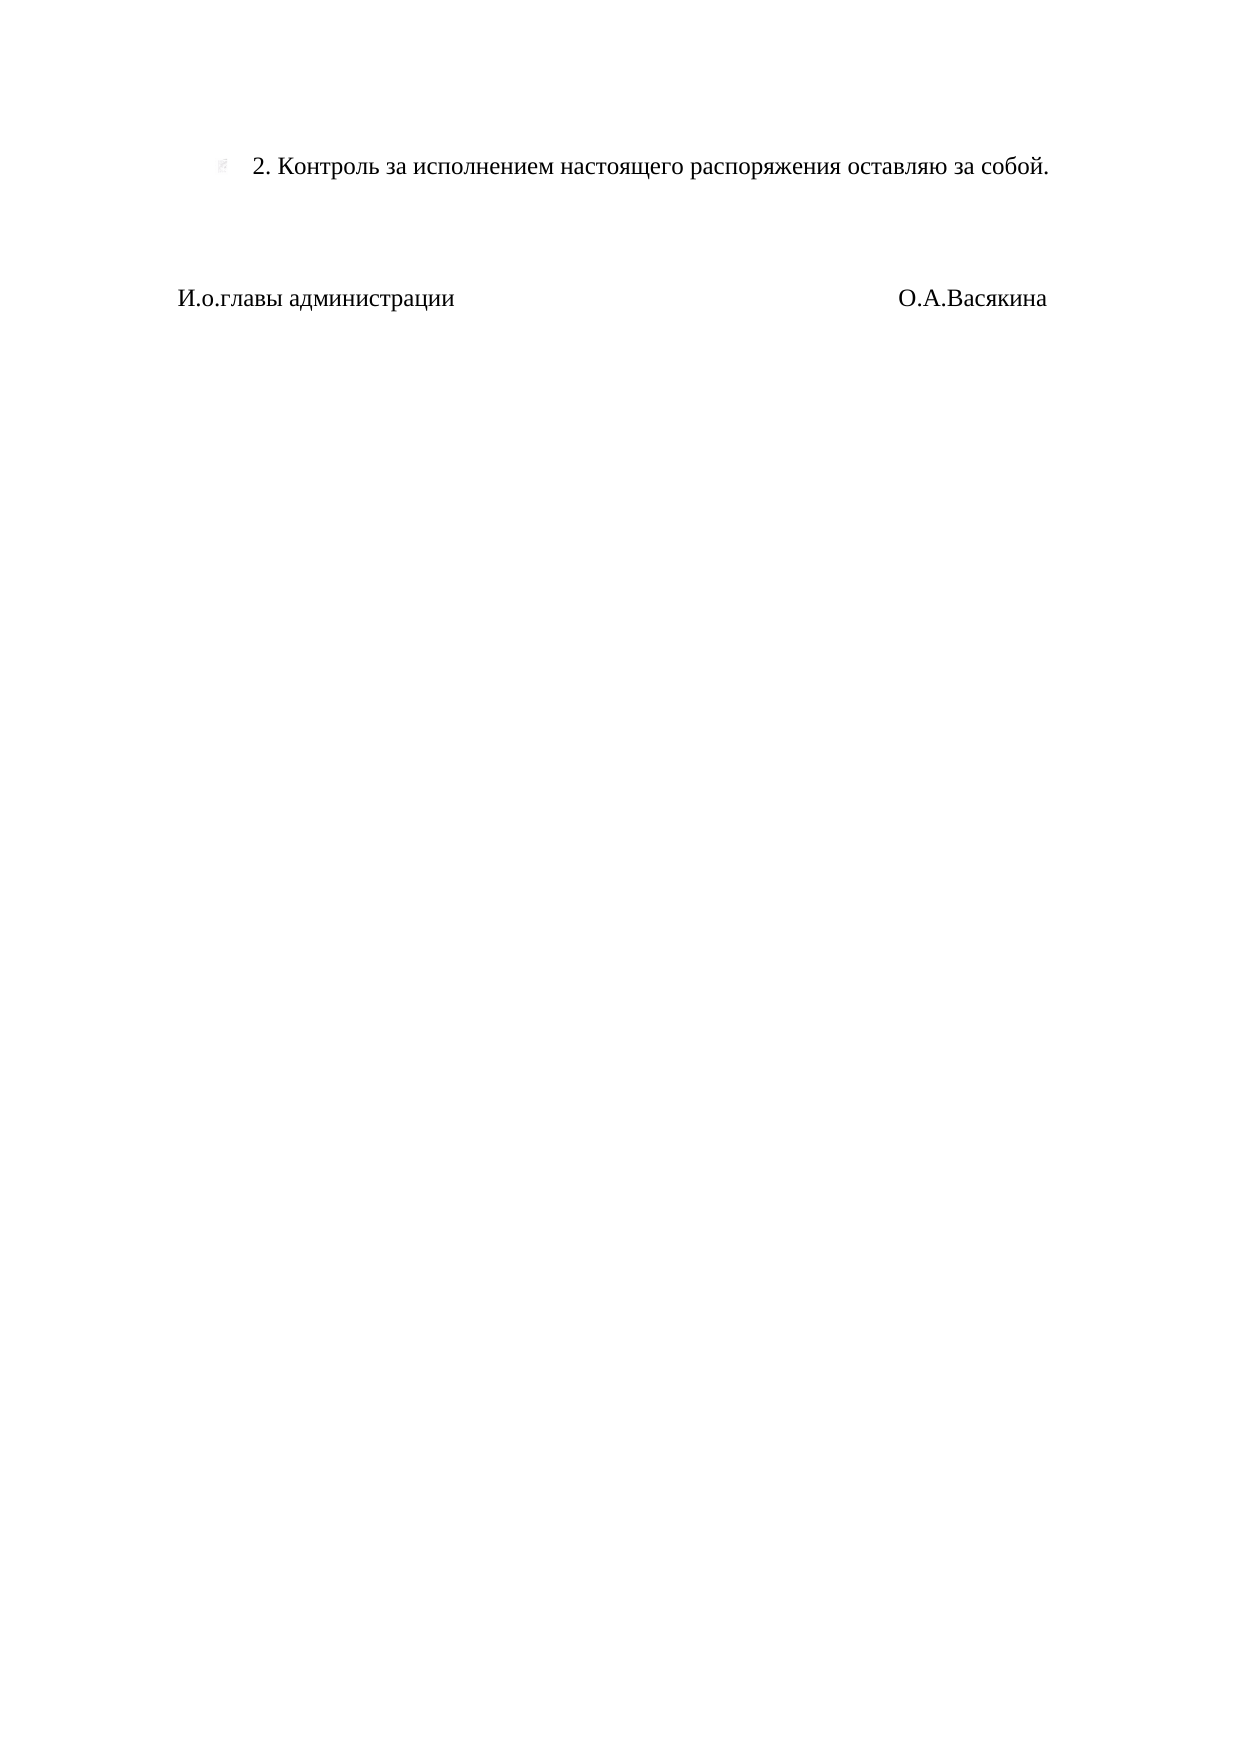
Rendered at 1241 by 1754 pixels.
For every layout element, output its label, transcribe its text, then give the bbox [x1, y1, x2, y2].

text И.о.главы администрации О.А.Васякина [177, 283, 1152, 312]
list 2. Контроль за исполнением настоящего распоряжения оставляю за собой. [215, 151, 1152, 180]
picture [215, 158, 228, 175]
